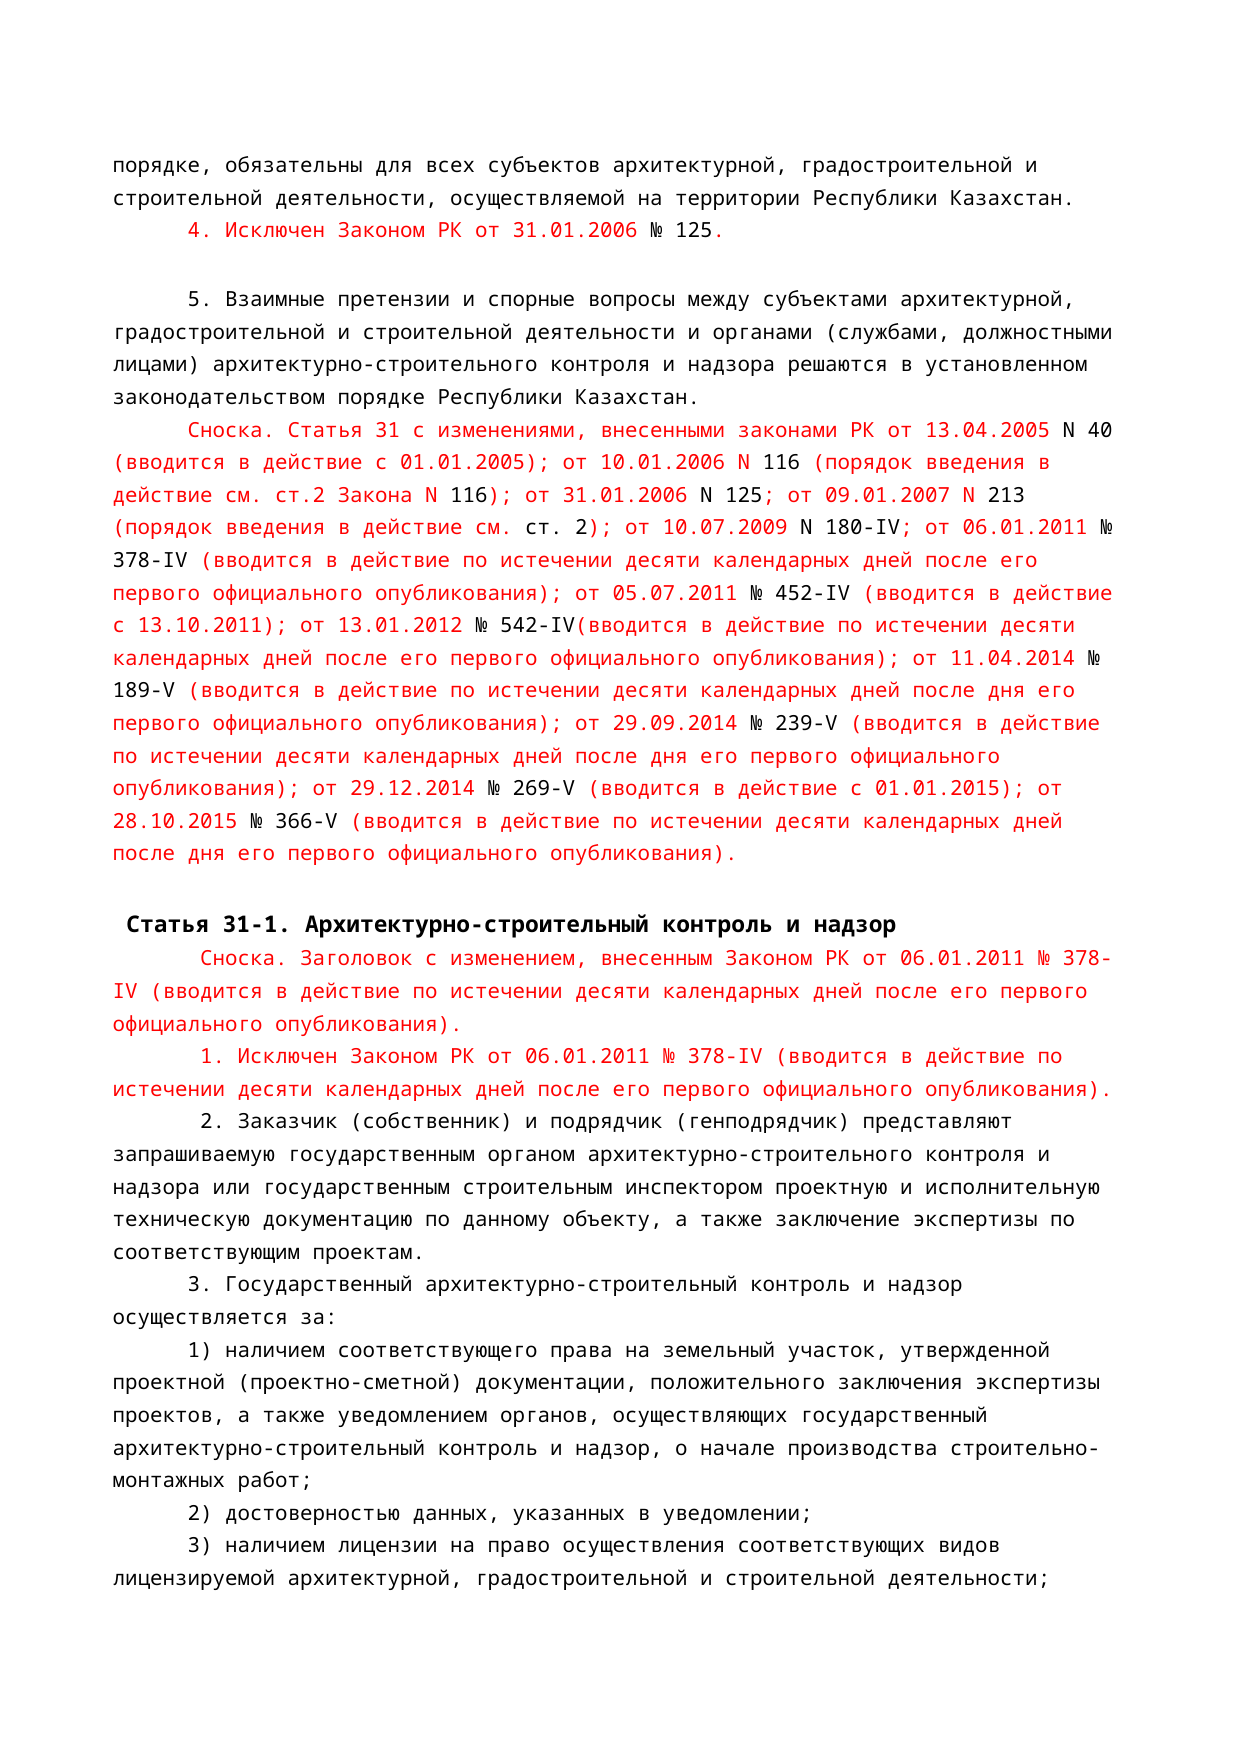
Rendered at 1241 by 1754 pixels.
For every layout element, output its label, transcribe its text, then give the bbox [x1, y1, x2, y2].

text 5. Взаимные претензии и спорные вопросы между субъектами архитектурной, градостроительной и строительной деятельности и органами (службами, должностными лицами) архитектурно-строительного контроля и надзора решаются в установленном законодательством порядке Республики Казахстан. [112, 284, 1128, 411]
text 4. Исключен Законом РК от 31.01.2006 № 125. [112, 215, 1128, 279]
text Сноска. Заголовок с изменением, внесенным Законом РК от 06.01.2011 № 378-IV (вводится в действие по истечении десяти календарных дней после его первого официального опубликования). 1. Исключен Законом РК от 06.01.2011 № 378-IV (вводится в действие по истечении десяти календарных дней после его первого официального опубликования). [112, 943, 1128, 1102]
text 2) достоверностью данных, указанных в уведомлении; [112, 1498, 1128, 1526]
text 1) наличием соответствующего права на земельный участок, утвержденной проектной (проектно-сметной) документации, положительного заключения экспертизы проектов, а также уведомлением органов, осуществляющих государственный архитектурно-строительный контроль и надзор, о начале производства строительно-монтажных работ; [112, 1335, 1128, 1494]
text 2. Заказчик (собственник) и подрядчик (генподрядчик) представляют запрашиваемую государственным органом архитектурно-строительного контроля и надзора или государственным строительным инспектором проектную и исполнительную техническую документацию по данному объекту, а также заключение экспертизы по соответствующим проектам. [112, 1107, 1128, 1265]
text 3. Государственный архитектурно-строительный контроль и надзор осуществляется за: [112, 1269, 1128, 1331]
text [112, 150, 1128, 211]
text Статья 31-1. Архитектурно-строительный контроль и надзор [112, 908, 1128, 939]
text 3) наличием лицензии на право осуществления соответствующих видов лицензируемой архитектурной, градостроительной и строительной деятельности; [112, 1530, 1128, 1591]
text Сноска. Статья 31 с изменениями, внесенными законами РК от 13.04.2005 N 40 (вводится в действие с 01.01.2005); от 10.01.2006 N 116 (порядок введения в действие см. ст.2 Закона N 116); от 31.01.2006 N 125; от 09.01.2007 N 213 (порядок введения в действие см. ст. 2); от 10.07.2009 N 180-IV; от 06.01.2011 № 378-IV (вводится в действие по истечении десяти календарных дней после его первого официального опубликования); от 05.07.2011 № 452-IV (вводится в действие с 13.10.2011); от 13.01.2012 № 542-IV(вводится в действие по истечении десяти календарных дней после его первого официального опубликования); от 11.04.2014 № 189-V (вводится в действие по истечении десяти календарных дней после дня его первого официального опубликования); от 29.09.2014 № 239-V (вводится в действие по истечении десяти календарных дней после дня его первого официального опубликования); от 29.12.2014 № 269-V (вводится в действие с 01.01.2015); от 28.10.2015 № 366-V (вводится в действие по истечении десяти календарных дней после дня его первого официального опубликования). [112, 415, 1128, 903]
